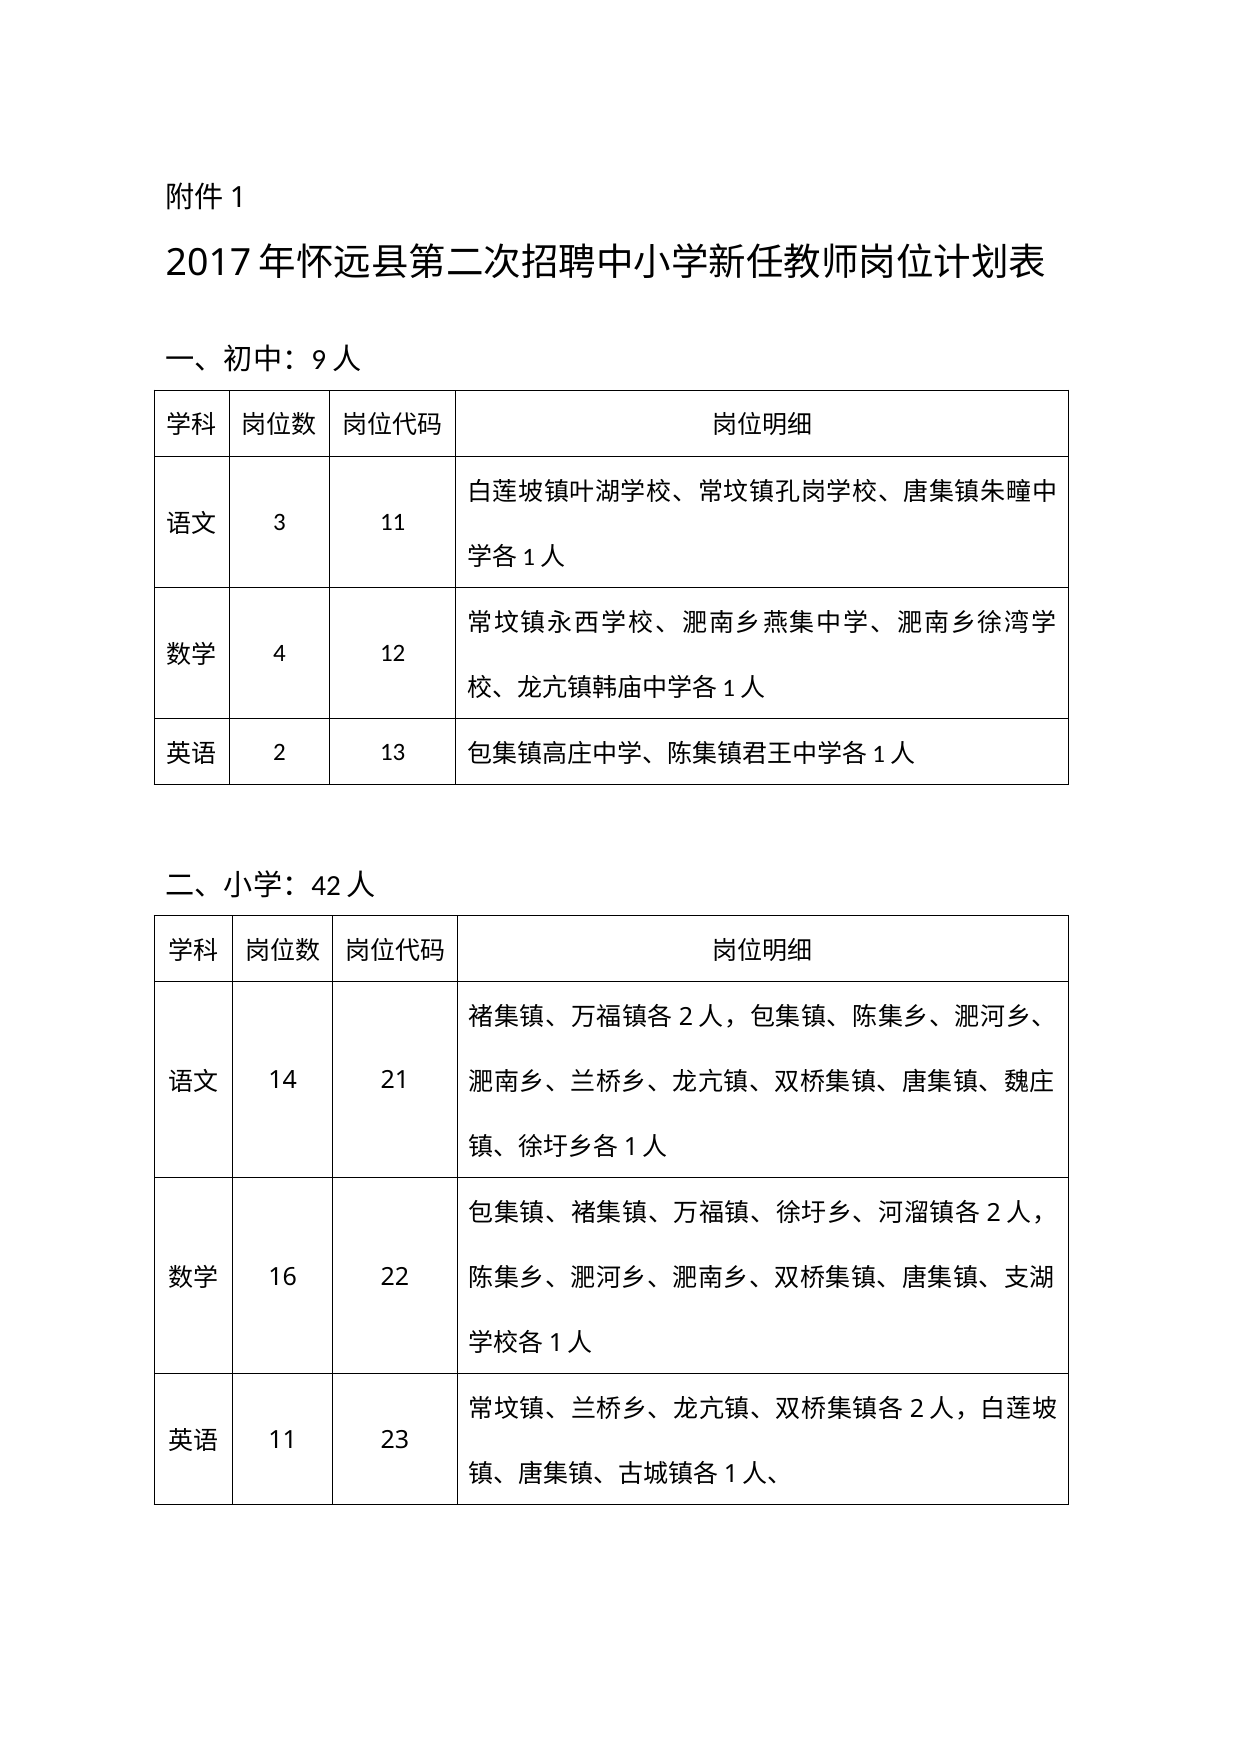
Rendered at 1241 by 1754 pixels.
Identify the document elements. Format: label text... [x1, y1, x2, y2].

table_cell 3 [230, 457, 329, 587]
table_header 岗位数 [233, 916, 332, 981]
table_cell 23 [333, 1374, 457, 1504]
table_cell 包集镇、褚集镇、万福镇、徐圩乡、河溜镇各2人，陈集乡、淝河乡、淝南乡、双桥集镇、唐集镇、支湖学校各1人 [458, 1178, 1068, 1373]
table_cell 4 [230, 588, 329, 718]
text 附件1 [165, 162, 1075, 227]
table_cell 16 [233, 1178, 332, 1373]
text 2017年怀远县第二次招聘中小学新任教师岗位计划表 [165, 227, 1075, 292]
table_cell 常坟镇永西学校、淝南乡燕集中学、淝南乡徐湾学校、龙亢镇韩庙中学各1人 [456, 588, 1068, 718]
table_cell 12 [330, 588, 455, 718]
table_header 岗位数 [230, 391, 329, 456]
table_header 学科 [155, 916, 232, 981]
table_header 岗位代码 [333, 916, 457, 981]
list 二、小学：42人 [165, 850, 1075, 915]
table_cell 语文 [155, 457, 229, 587]
table_cell 11 [233, 1374, 332, 1504]
table_cell 英语 [155, 1374, 232, 1504]
table_cell 白莲坡镇叶湖学校、常坟镇孔岗学校、唐集镇朱疃中学各1人 [456, 457, 1068, 587]
table_header 岗位明细 [456, 391, 1068, 456]
table_cell 褚集镇、万福镇各2人，包集镇、陈集乡、淝河乡、淝南乡、兰桥乡、龙亢镇、双桥集镇、唐集镇、魏庄镇、徐圩乡各1人 [458, 982, 1068, 1177]
table_cell 包集镇高庄中学、陈集镇君王中学各1人 [456, 719, 1068, 784]
table_cell 数学 [155, 1178, 232, 1373]
table_cell 数学 [155, 588, 229, 718]
table_cell 13 [330, 719, 455, 784]
table_cell 14 [233, 982, 332, 1177]
table_cell 11 [330, 457, 455, 587]
table_header 岗位代码 [330, 391, 455, 456]
table_cell 2 [230, 719, 329, 784]
table_header 岗位明细 [458, 916, 1068, 981]
table_cell 常坟镇、兰桥乡、龙亢镇、双桥集镇各2人，白莲坡镇、唐集镇、古城镇各1人、 [458, 1374, 1068, 1504]
table_header 学科 [155, 391, 229, 456]
table_cell 英语 [155, 719, 229, 784]
table_cell 21 [333, 982, 457, 1177]
table_cell 22 [333, 1178, 457, 1373]
list 一、初中：9人 [165, 324, 1075, 389]
table_cell 语文 [155, 982, 232, 1177]
